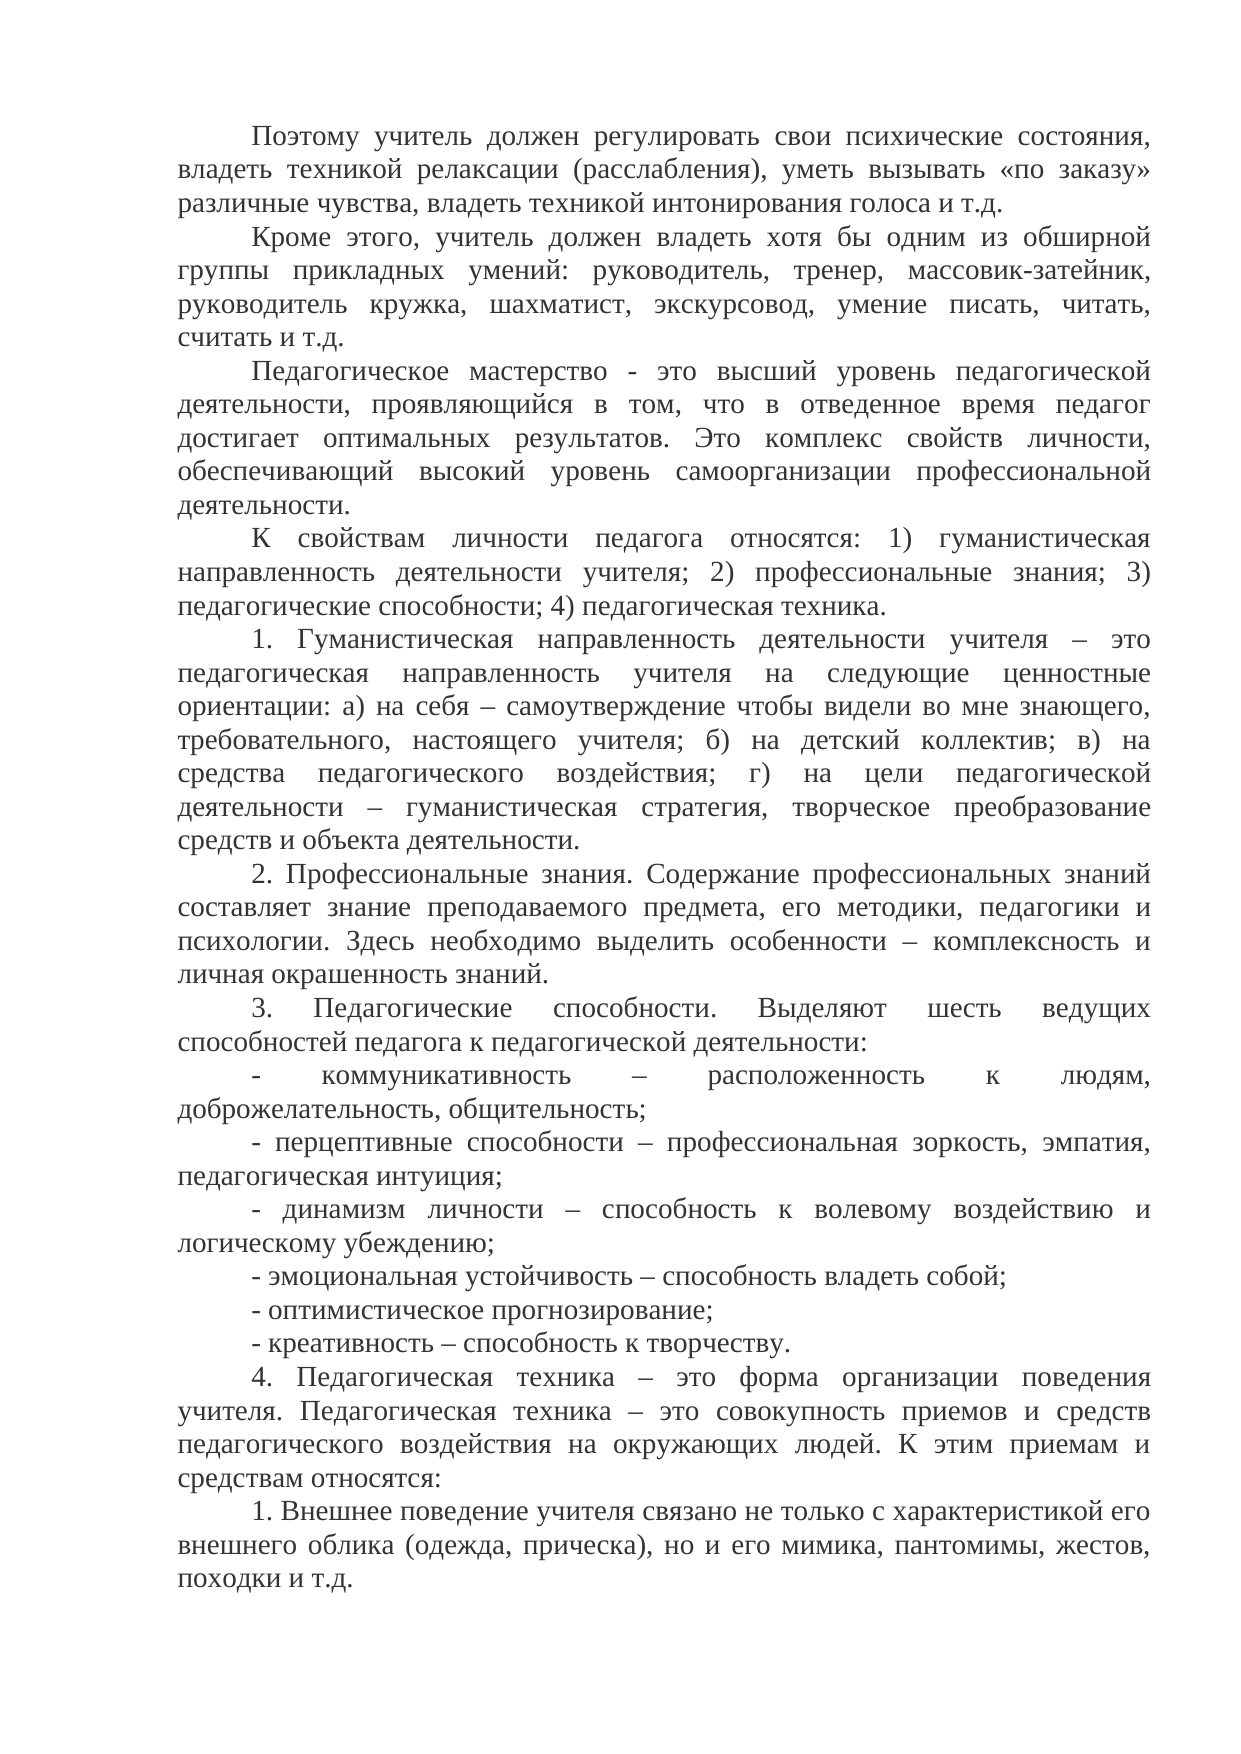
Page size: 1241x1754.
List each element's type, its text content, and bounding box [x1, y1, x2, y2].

text - динамизм личности – способность к волевому воздействию и логическому убеждению; [177, 1191, 1152, 1258]
text 1. Внешнее поведение учителя связано не только с характеристикой его внешнего облика (одежда, прическа), но и его мимика, пантомимы, жестов, походки и т.д. [177, 1493, 1152, 1594]
text Педагогическое мастерство - это высший уровень педагогической деятельности, проявляющийся в том, что в отведенное время педагог достигает оптимальных результатов. Это комплекс свойств личности, обеспечивающий высокий уровень самоорганизации профессиональной деятельности. [177, 353, 1152, 521]
text 3. Педагогические способности. Выделяют шесть ведущих способностей педагога к педагогической деятельности: [177, 990, 1152, 1057]
text - коммуникативность – расположенность к людям, доброжелательность, общительность; [177, 1057, 1152, 1124]
text 1. Гуманистическая направленность деятельности учителя – это педагогическая направленность учителя на следующие ценностные ориентации: а) на себя – самоутверждение чтобы видели во мне знающего, требовательного, настоящего учителя; б) на детский коллектив; в) на средства педагогического воздействия; г) на цели педагогической деятельности – гуманистическая стратегия, творческое преобразование средств и объекта деятельности. [177, 621, 1152, 856]
text - эмоциональная устойчивость – способность владеть собой; [177, 1258, 1152, 1292]
text 2. Профессиональные знания. Содержание профессиональных знаний составляет знание преподаваемого предмета, его методики, педагогики и психологии. Здесь необходимо выделить особенности – комплексность и личная окрашенность знаний. [177, 856, 1152, 990]
text - креативность – способность к творчеству. [177, 1326, 1152, 1359]
text К свойствам личности педагога относятся: 1) гуманистическая направленность деятельности учителя; 2) профессиональные знания; 3) педагогические способности; 4) педагогическая техника. [177, 521, 1152, 621]
text Поэтому учитель должен регулировать свои психические состояния, владеть техникой релаксации (расслабления), уметь вызывать «по заказу» различные чувства, владеть техникой интонирования голоса и т.д. [177, 118, 1152, 219]
text - оптимистическое прогнозирование; [177, 1292, 1152, 1326]
text - перцептивные способности – профессиональная зоркость, эмпатия, педагогическая интуиция; [177, 1124, 1152, 1191]
text Кроме этого, учитель должен владеть хотя бы одним из обширной группы прикладных умений: руководитель, тренер, массовик-затейник, руководитель кружка, шахматист, экскурсовод, умение писать, читать, считать и т.д. [177, 219, 1152, 353]
text 4. Педагогическая техника – это форма организации поведения учителя. Педагогическая техника – это совокупность приемов и средств педагогического воздействия на окружающих людей. К этим приемам и средствам относятся: [177, 1359, 1152, 1493]
